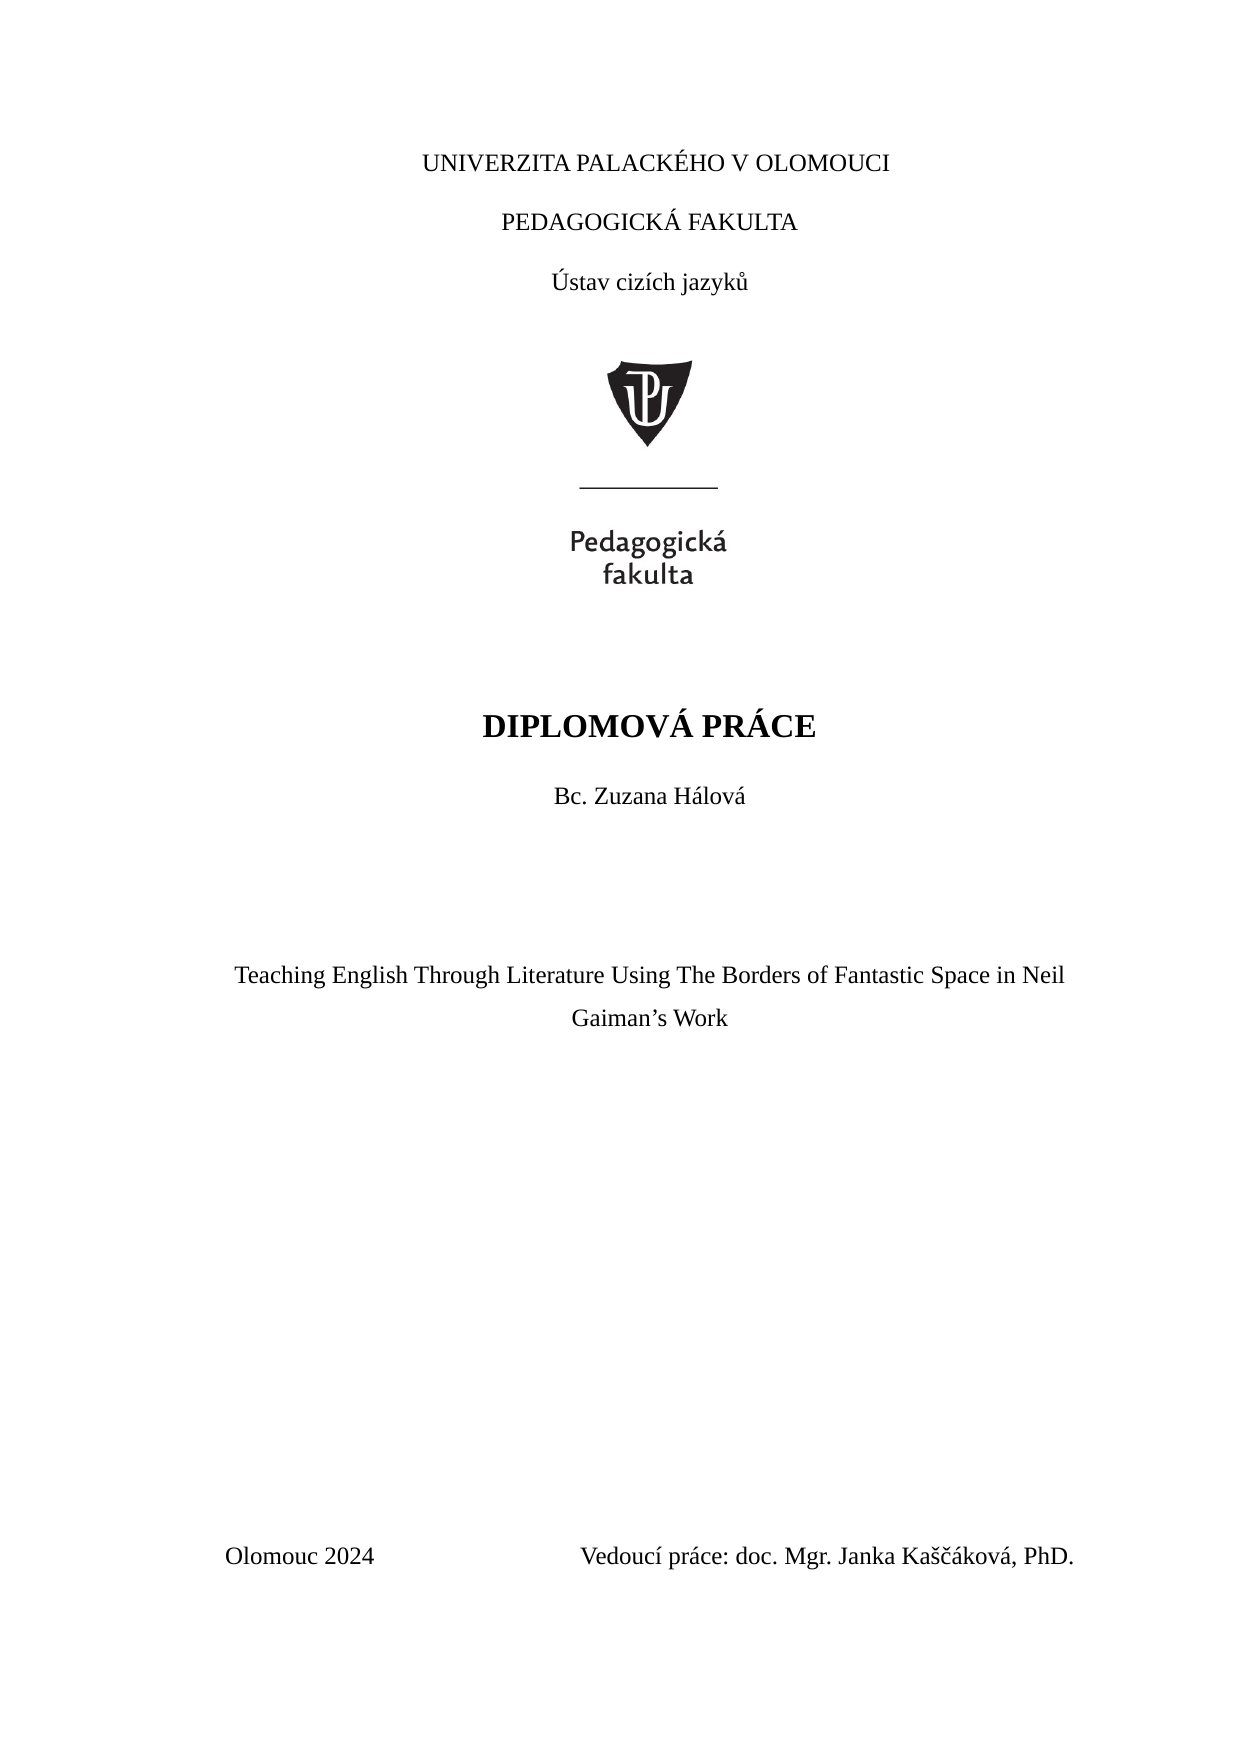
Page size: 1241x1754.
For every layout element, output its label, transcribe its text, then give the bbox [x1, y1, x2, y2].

text DIPLOMOVÁ PRÁCE [207, 707, 1093, 745]
text UNIVERZITA PALACKÉHO V OLOMOUCI [207, 148, 1093, 176]
picture [538, 327, 762, 617]
text Teaching English Through Literature Using The Borders of Fantastic Space in Neil Gaiman’s Work [207, 960, 1093, 1032]
text Bc. Zuzana Hálová [207, 781, 1093, 809]
text PEDAGOGICKÁ FAKULTA [207, 207, 1093, 236]
text Ústav cizích jazyků [207, 267, 1093, 296]
text Olomouc 2024 Vedoucí práce: doc. Mgr. Janka Kaščáková, PhD. [207, 1541, 1093, 1570]
